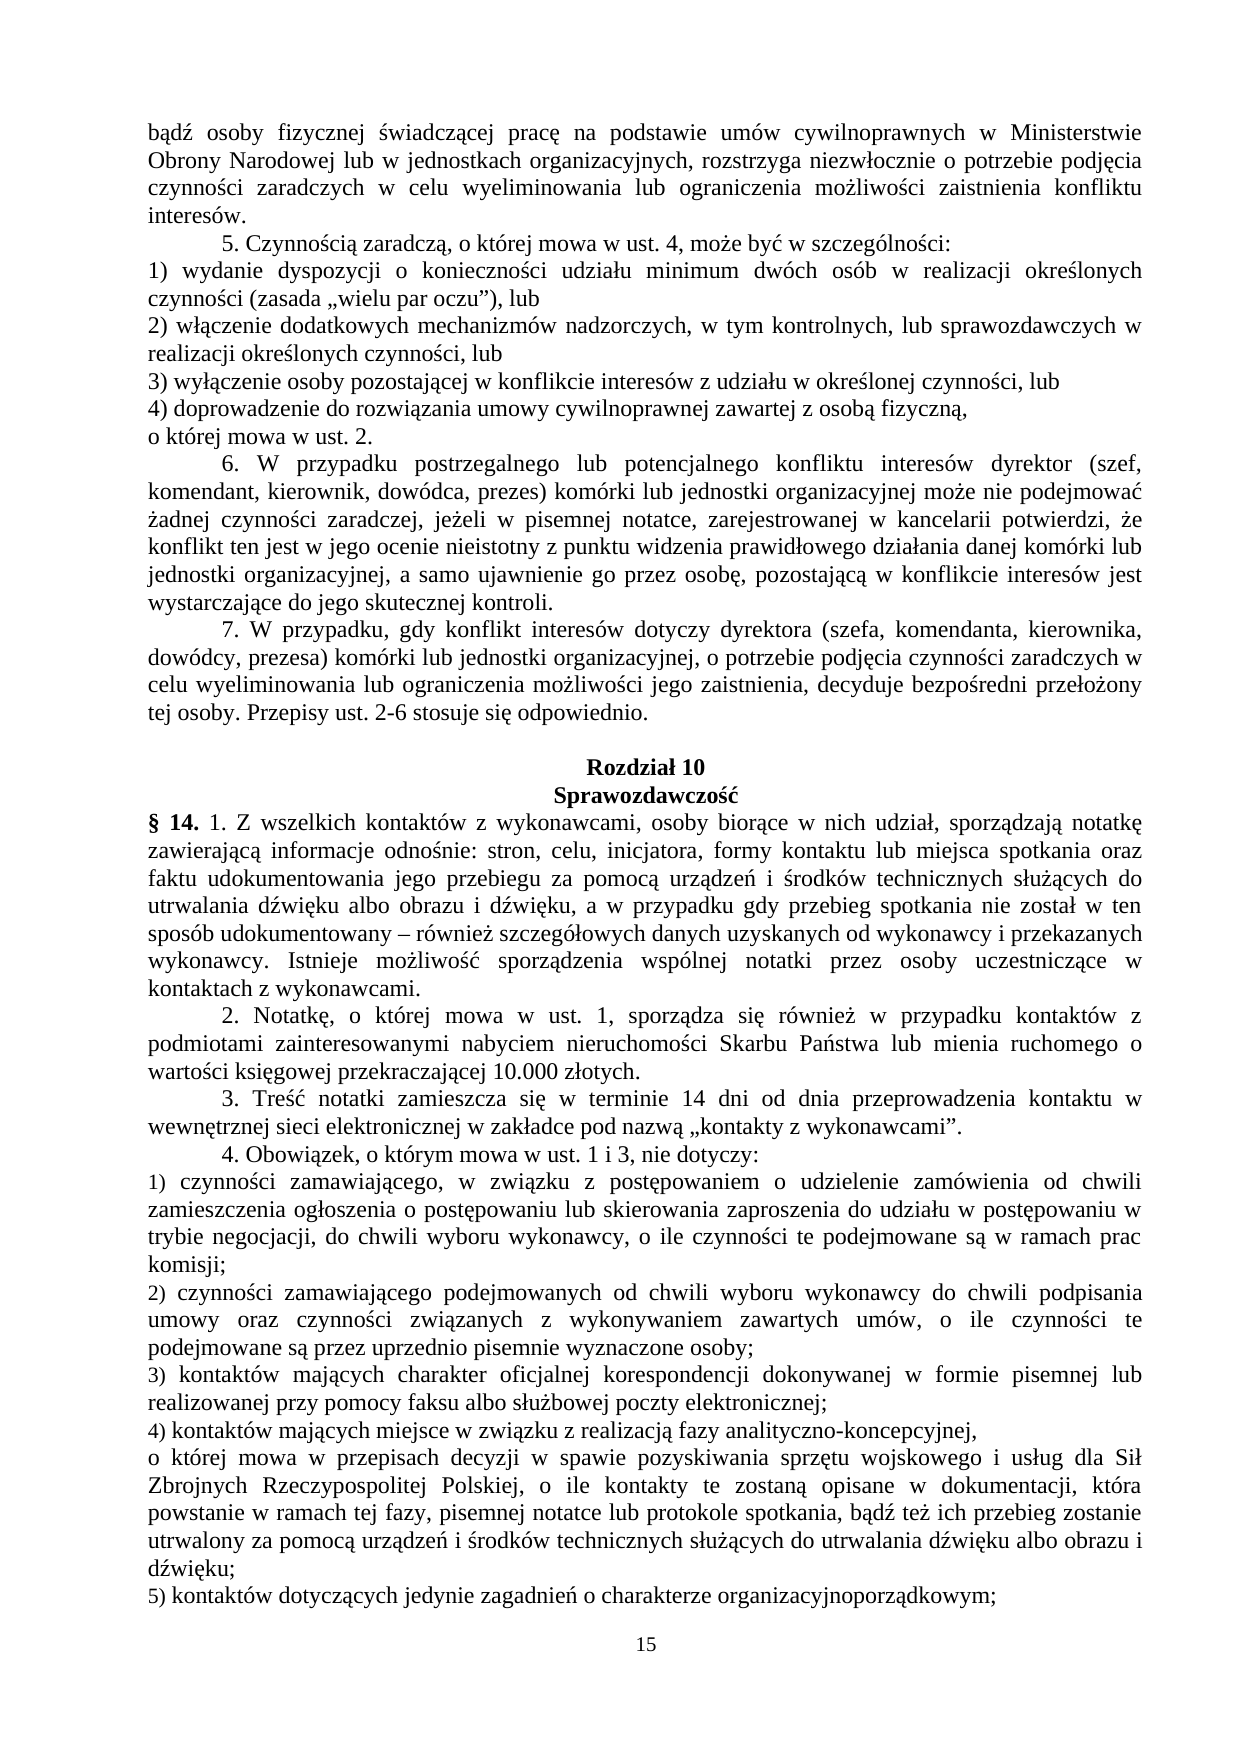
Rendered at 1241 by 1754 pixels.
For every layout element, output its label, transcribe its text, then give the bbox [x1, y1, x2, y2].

text 7. W przypadku, gdy konflikt interesów dotyczy dyrektora (szefa, komendanta, kierownika, dowódcy, prezesa) komórki lub jednostki organizacyjnej, o potrzebie podjęcia czynności zaradczych w celu wyeliminowania lub ograniczenia możliwości jego zaistnienia, decyduje bezpośredni przełożony tej osoby. Przepisy ust. 2-6 stosuje się odpowiednio. [148, 615, 1144, 726]
text 6. W przypadku postrzegalnego lub potencjalnego konfliktu interesów dyrektor (szef, komendant, kierownik, dowódca, prezes) komórki lub jednostki organizacyjnej może nie podejmować żadnej czynności zaradczej, jeżeli w pisemnej notatce, zarejestrowanej w kancelarii potwierdzi, że konflikt ten jest w jego ocenie nieistotny z punktu widzenia prawidłowego działania danej komórki lub jednostki organizacyjnej, a samo ujawnienie go przez osobę, pozostającą w konflikcie interesów jest wystarczające do jego skutecznej kontroli. [148, 449, 1144, 615]
text 5) kontaktów dotyczących jedynie zagadnień o charakterze organizacyjnoporządkowym; [148, 1581, 1144, 1609]
text Sprawozdawczość [148, 781, 1144, 808]
text 1) czynności zamawiającego, w związku z postępowaniem o udzielenie zamówienia od chwili zamieszczenia ogłoszenia o postępowaniu lub skierowania zaproszenia do udziału w postępowaniu w trybie negocjacji, do chwili wyboru wykonawcy, o ile czynności te podejmowane są w ramach prac komisji; [148, 1167, 1144, 1278]
text 3. Treść notatki zamieszcza się w terminie 14 dni od dnia przeprowadzenia kontaktu w wewnętrznej sieci elektronicznej w zakładce pod nazwą „kontakty z wykonawcami”. [148, 1084, 1144, 1139]
text 4. Obowiązek, o którym mowa w ust. 1 i 3, nie dotyczy: [148, 1139, 1144, 1167]
text 3) wyłączenie osoby pozostającej w konflikcie interesów z udziału w określonej czynności, lub [148, 367, 1144, 394]
text 2. Notatkę, o której mowa w ust. 1, sporządza się również w przypadku kontaktów z podmiotami zainteresowanymi nabyciem nieruchomości Skarbu Państwa lub mienia ruchomego o wartości księgowej przekraczającej 10.000 złotych. [148, 1002, 1144, 1084]
text 3) kontaktów mających charakter oficjalnej korespondencji dokonywanej w formie pisemnej lub realizowanej przy pomocy faksu albo służbowej poczty elektronicznej; [148, 1360, 1144, 1416]
text o której mowa w przepisach decyzji w spawie pozyskiwania sprzętu wojskowego i usług dla Sił Zbrojnych Rzeczypospolitej Polskiej, o ile kontakty te zostaną opisane w dokumentacji, która powstanie w ramach tej fazy, pisemnej notatce lub protokole spotkania, bądź też ich przebieg zostanie utrwalony za pomocą urządzeń i środków technicznych służących do utrwalania dźwięku albo obrazu i dźwięku; [148, 1443, 1144, 1581]
text 2) włączenie dodatkowych mechanizmów nadzorczych, w tym kontrolnych, lub sprawozdawczych w realizacji określonych czynności, lub [148, 311, 1144, 367]
text 2) czynności zamawiającego podejmowanych od chwili wyboru wykonawcy do chwili podpisania umowy oraz czynności związanych z wykonywaniem zawartych umów, o ile czynności te podejmowane są przez uprzednio pisemnie wyznaczone osoby; [148, 1278, 1144, 1360]
text 4) doprowadzenie do rozwiązania umowy cywilnoprawnej zawartej z osobą fizyczną, [148, 394, 1144, 422]
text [148, 118, 1144, 229]
text 1) wydanie dyspozycji o konieczności udziału minimum dwóch osób w realizacji określonych czynności (zasada „wielu par oczu”), lub [148, 256, 1144, 311]
text § 14. 1. Z wszelkich kontaktów z wykonawcami, osoby biorące w nich udział, sporządzają notatkę zawierającą informacje odnośnie: stron, celu, inicjatora, formy kontaktu lub miejsca spotkania oraz faktu udokumentowania jego przebiegu za pomocą urządzeń i środków technicznych służących do utrwalania dźwięku albo obrazu i dźwięku, a w przypadku gdy przebieg spotkania nie został w ten sposób udokumentowany – również szczegółowych danych uzyskanych od wykonawcy i przekazanych wykonawcy. Istnieje możliwość sporządzenia wspólnej notatki przez osoby uczestniczące w kontaktach z wykonawcami. [148, 808, 1144, 1002]
text o której mowa w ust. 2. [148, 422, 1144, 449]
text 5. Czynnością zaradczą, o której mowa w ust. 4, może być w szczególności: [148, 229, 1144, 256]
text 4) kontaktów mających miejsce w związku z realizacją fazy analityczno-koncepcyjnej, [148, 1416, 1144, 1443]
text Rozdział 10 [148, 753, 1144, 781]
